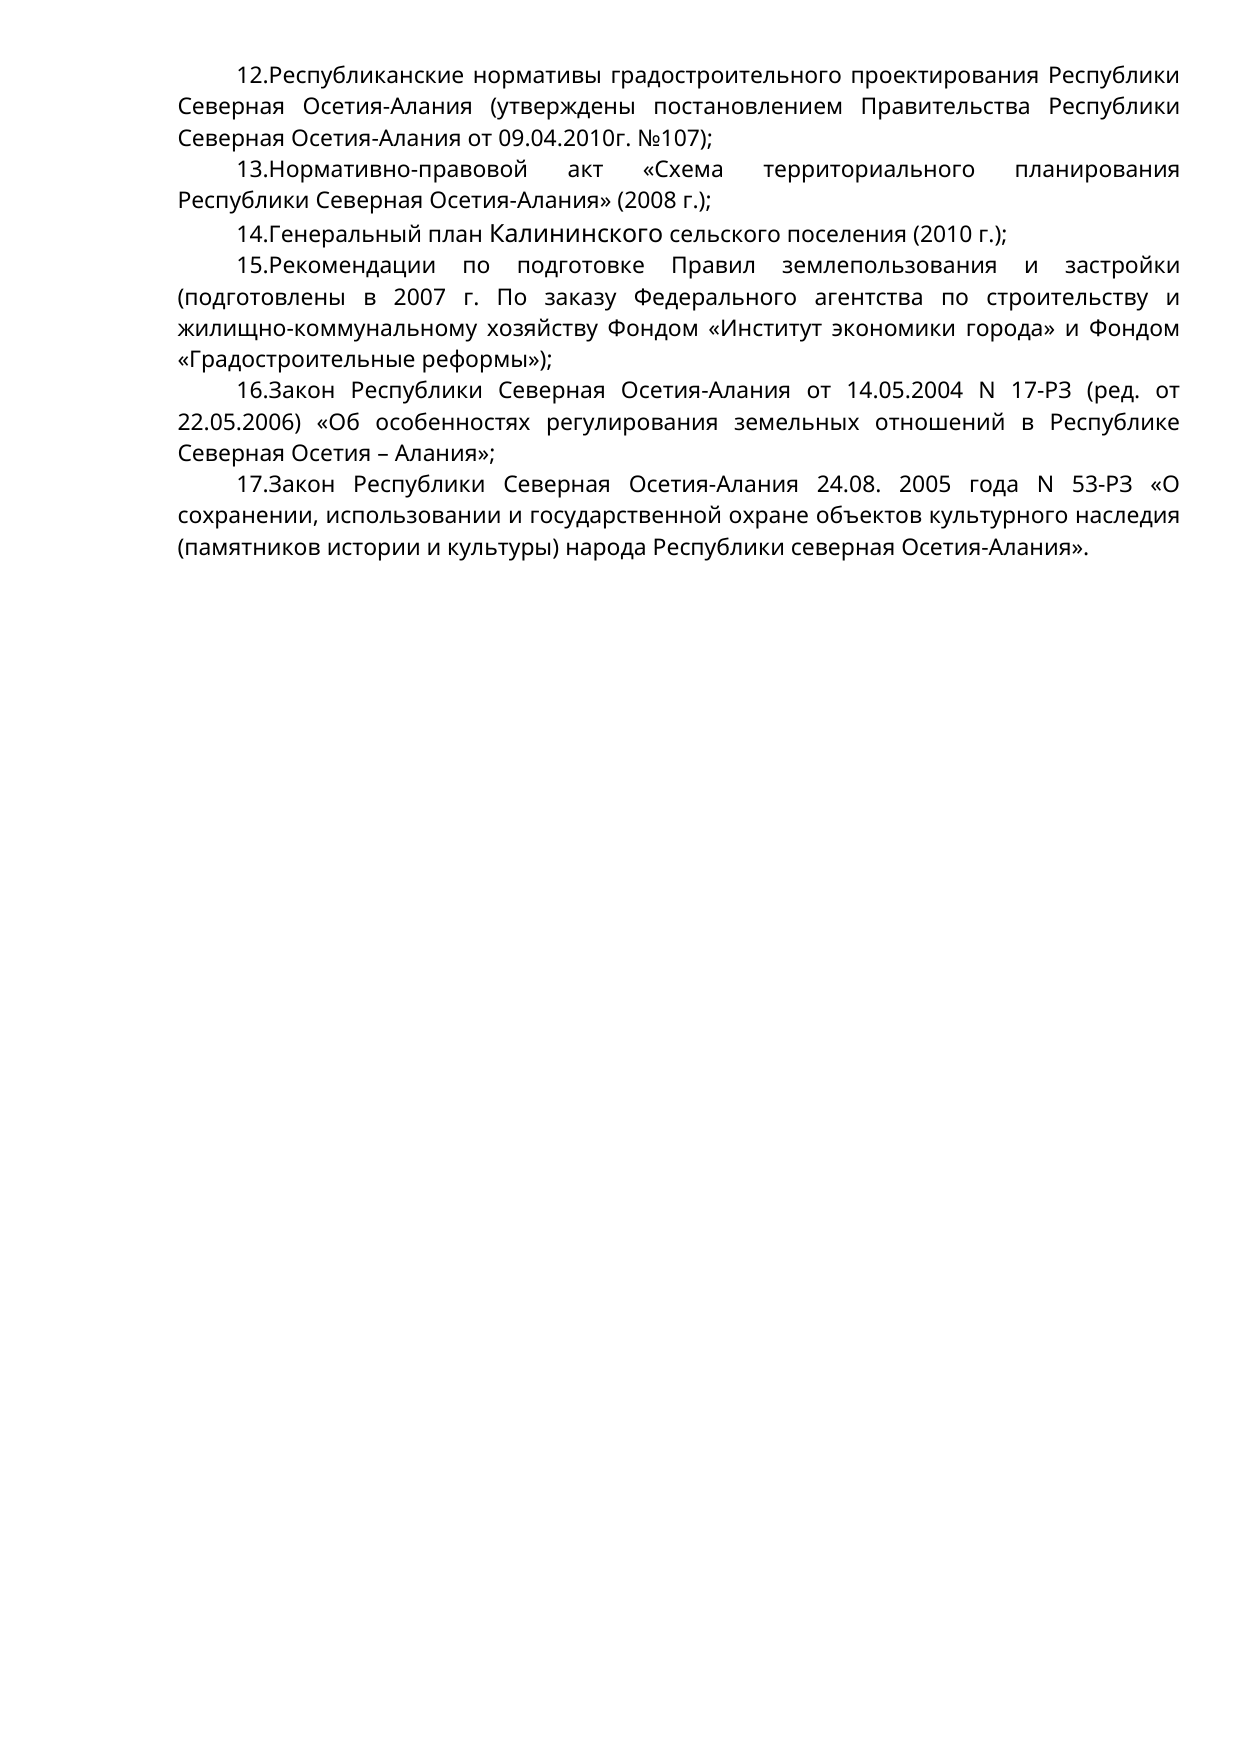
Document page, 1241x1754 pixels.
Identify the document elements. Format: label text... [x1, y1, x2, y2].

text 13.Нормативно-правовой акт «Схема территориального планирования Республики Северная Осетия-Алания» (2008 г.); [177, 153, 1181, 215]
text 15.Рекомендации по подготовке Правил землепользования и застройки (подготовлены в 2007 г. По заказу Федерального агентства по строительству и жилищно-коммунальному хозяйству Фондом «Институт экономики города» и Фондом «Градостроительные реформы»); [177, 249, 1181, 374]
text 14.Генеральный план Калининского сельского поселения (2010 г.); [177, 215, 1181, 249]
text 12.Республиканские нормативы градостроительного проектирования Республики Северная Осетия-Алания (утверждены постановлением Правительства Республики Северная Осетия-Алания от 09.04.2010г. №107); [177, 59, 1181, 153]
text 16.Закон Республики Северная Осетия-Алания от 14.05.2004 N 17-РЗ (ред. от 22.05.2006) «Об особенностях регулирования земельных отношений в Республике Северная Осетия – Алания»; [177, 374, 1181, 468]
text 17.Закон Республики Северная Осетия-Алания 24.08. 2005 года N 53-РЗ «О сохранении, использовании и государственной охране объектов культурного наследия (памятников истории и культуры) народа Республики северная Осетия-Алания». [177, 468, 1181, 562]
